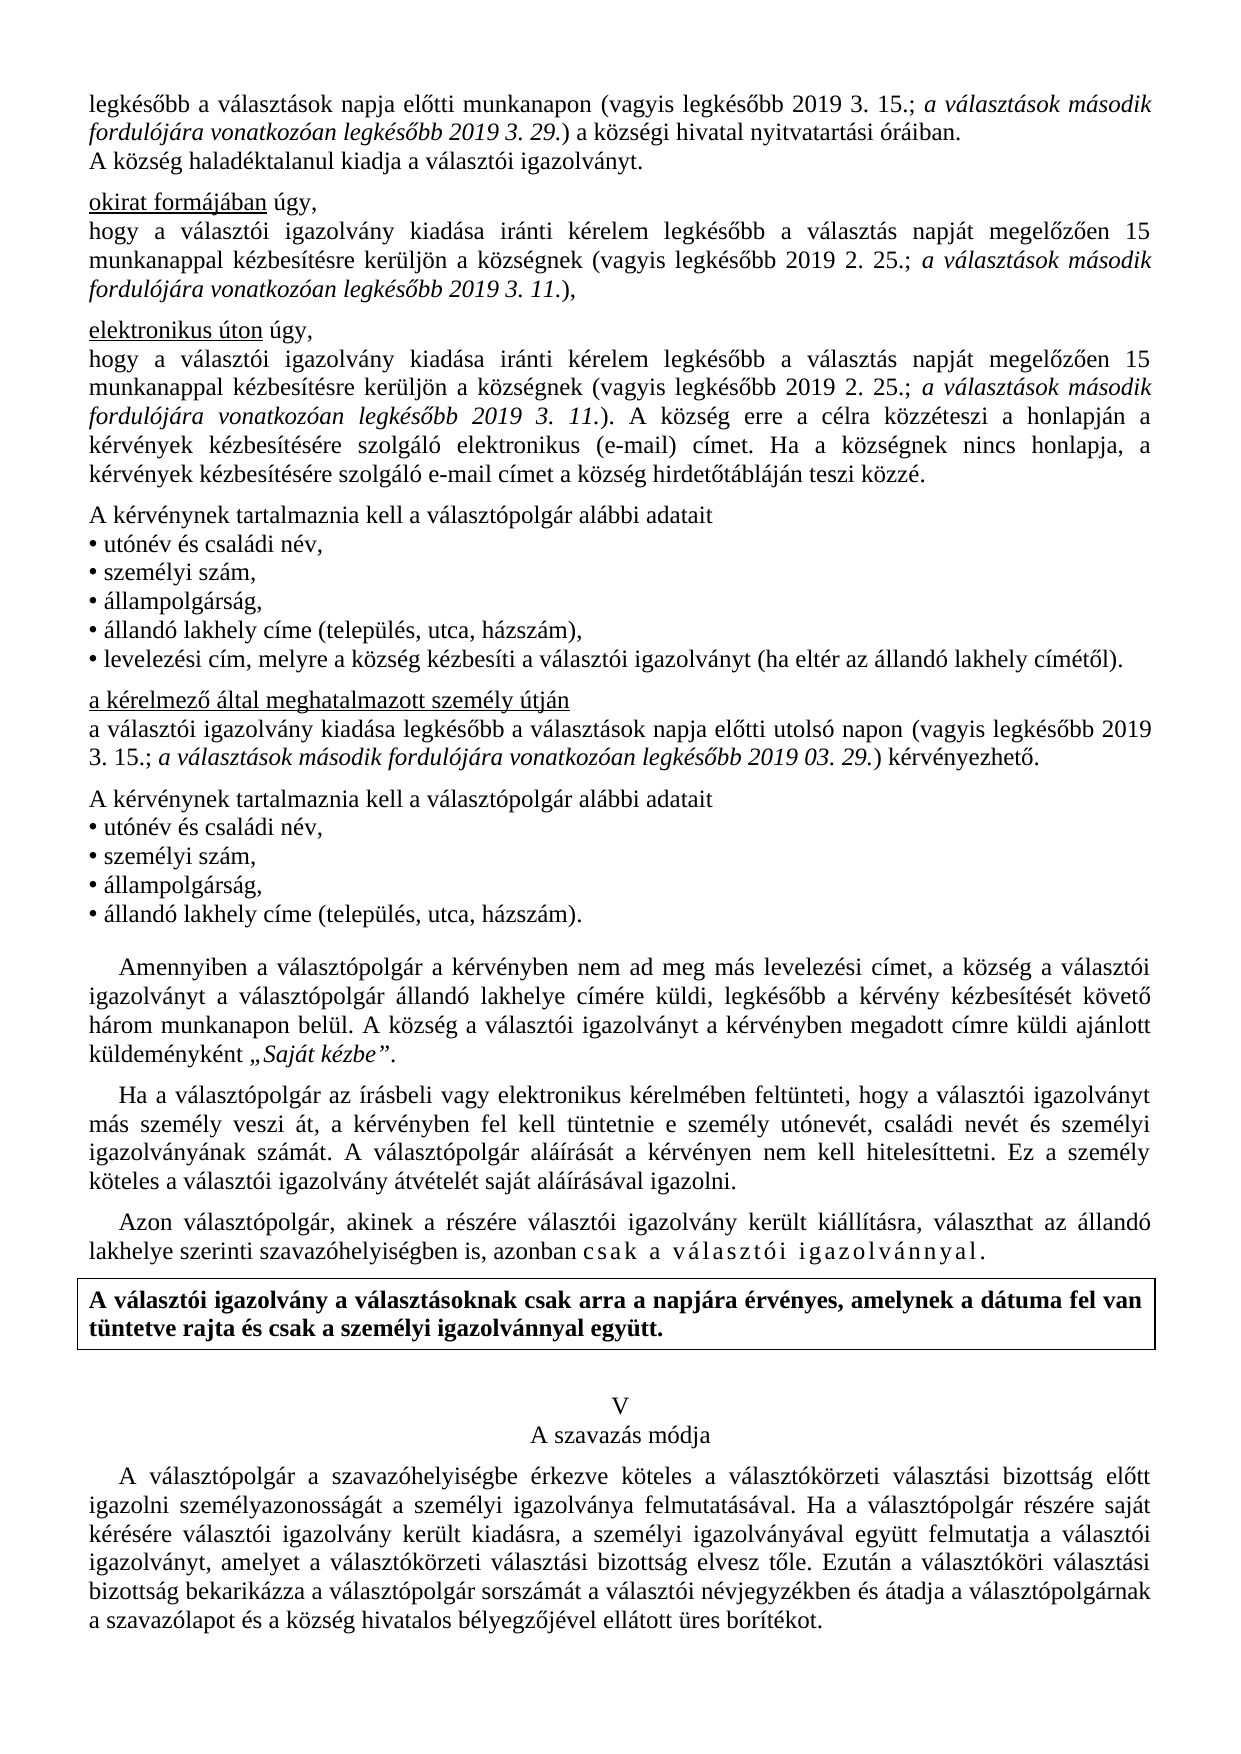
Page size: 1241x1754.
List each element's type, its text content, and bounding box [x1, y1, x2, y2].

text A község haladéktalanul kiadja a választói igazolványt. [89, 146, 1152, 175]
text hogy a választói igazolvány kiadása iránti kérelem legkésőbb a választás napját megelőzően 15 munkanappal kézbesítésre kerüljön a községnek (vagyis legkésőbb 2019 2. 25.; a választások második fordulójára vonatkozóan legkésőbb 2019 3. 11.). A község erre a célra közzéteszi a honlapján a kérvények kézbesítésére szolgáló elektronikus (e-mail) címet. Ha a községnek nincs honlapja, a kérvények kézbesítésére szolgáló e-mail címet a község hirdetőtábláján teszi közzé. [89, 344, 1152, 487]
table_header A választói igazolvány a választásoknak csak arra a napjára érvényes, amelynek a dátuma fel van tüntetve rajta és csak a személyi igazolvánnyal együtt. [78, 1279, 1154, 1348]
text személyi szám, [89, 841, 1152, 870]
text utónév és családi név, [89, 529, 1152, 557]
text okirat formájában úgy, [89, 187, 1152, 216]
text állampolgárság, [89, 870, 1152, 899]
text hogy a választói igazolvány kiadása iránti kérelem legkésőbb a választás napját megelőzően 15 munkanappal kézbesítésre kerüljön a községnek (vagyis legkésőbb 2019 2. 25.; a választások második fordulójára vonatkozóan legkésőbb 2019 3. 11.), [89, 216, 1152, 302]
text levelezési cím, melyre a község kézbesíti a választói igazolványt (ha eltér az állandó lakhely címétől). [89, 644, 1152, 672]
text állampolgárság, [89, 586, 1152, 615]
text A választópolgár a szavazóhelyiségbe érkezve köteles a választókörzeti választási bizottság előtt igazolni személyazonosságát a személyi igazolványa felmutatásával. Ha a választópolgár részére saját kérésére választói igazolvány került kiadásra, a személyi igazolványával együtt felmutatja a választói igazolványt, amelyet a választókörzeti választási bizottság elvesz tőle. Ezután a választóköri választási bizottság bekarikázza a választópolgár sorszámát a választói névjegyzékben és átadja a választópolgárnak a szavazólapot és a község hivatalos bélyegzőjével ellátott üres borítékot. [89, 1461, 1152, 1634]
text A kérvénynek tartalmaznia kell a választópolgár alábbi adatait [89, 784, 1152, 812]
text elektronikus úton úgy, [89, 315, 1152, 344]
text személyi szám, [89, 557, 1152, 586]
text A kérvénynek tartalmaznia kell a választópolgár alábbi adatait [89, 500, 1152, 529]
text állandó lakhely címe (település, utca, házszám), [89, 615, 1152, 644]
text utónév és családi név, [89, 812, 1152, 841]
text Amennyiben a választópolgár a kérvényben nem ad meg más levelezési címet, a község a választói igazolványt a választópolgár állandó lakhelye címére küldi, legkésőbb a kérvény kézbesítését követő három munkanapon belül. A község a választói igazolványt a kérvényben megadott címre küldi ajánlott küldeményként „Saját kézbe”. [89, 952, 1152, 1067]
text Azon választópolgár, akinek a részére választói igazolvány került kiállításra, választhat az állandó lakhelye szerinti szavazóhelyiségben is, azonban csak a választói igazolvánnyal. [89, 1207, 1152, 1265]
text V [89, 1391, 1152, 1420]
text a választói igazolvány kiadása legkésőbb a választások napja előtti utolsó napon (vagyis legkésőbb 2019 3. 15.; a választások második fordulójára vonatkozóan legkésőbb 2019 03. 29.) kérvényezhető. [89, 714, 1152, 771]
text a kérelmező által meghatalmazott személy útján [89, 685, 1152, 714]
text állandó lakhely címe (település, utca, házszám). [89, 899, 1152, 927]
text A szavazás módja [89, 1420, 1152, 1449]
text Ha a választópolgár az írásbeli vagy elektronikus kérelmében feltünteti, hogy a választói igazolványt más személy veszi át, a kérvényben fel kell tüntetnie e személy utónevét, családi nevét és személyi igazolványának számát. A választópolgár aláírását a kérvényen nem kell hitelesíttetni. Ez a személy köteles a választói igazolvány átvételét saját aláírásával igazolni. [89, 1080, 1152, 1195]
text legkésőbb a választások napja előtti munkanapon (vagyis legkésőbb 2019 3. 15.; a választások második fordulójára vonatkozóan legkésőbb 2019 3. 29.) a községi hivatal nyitvatartási óráiban. [89, 89, 1152, 146]
